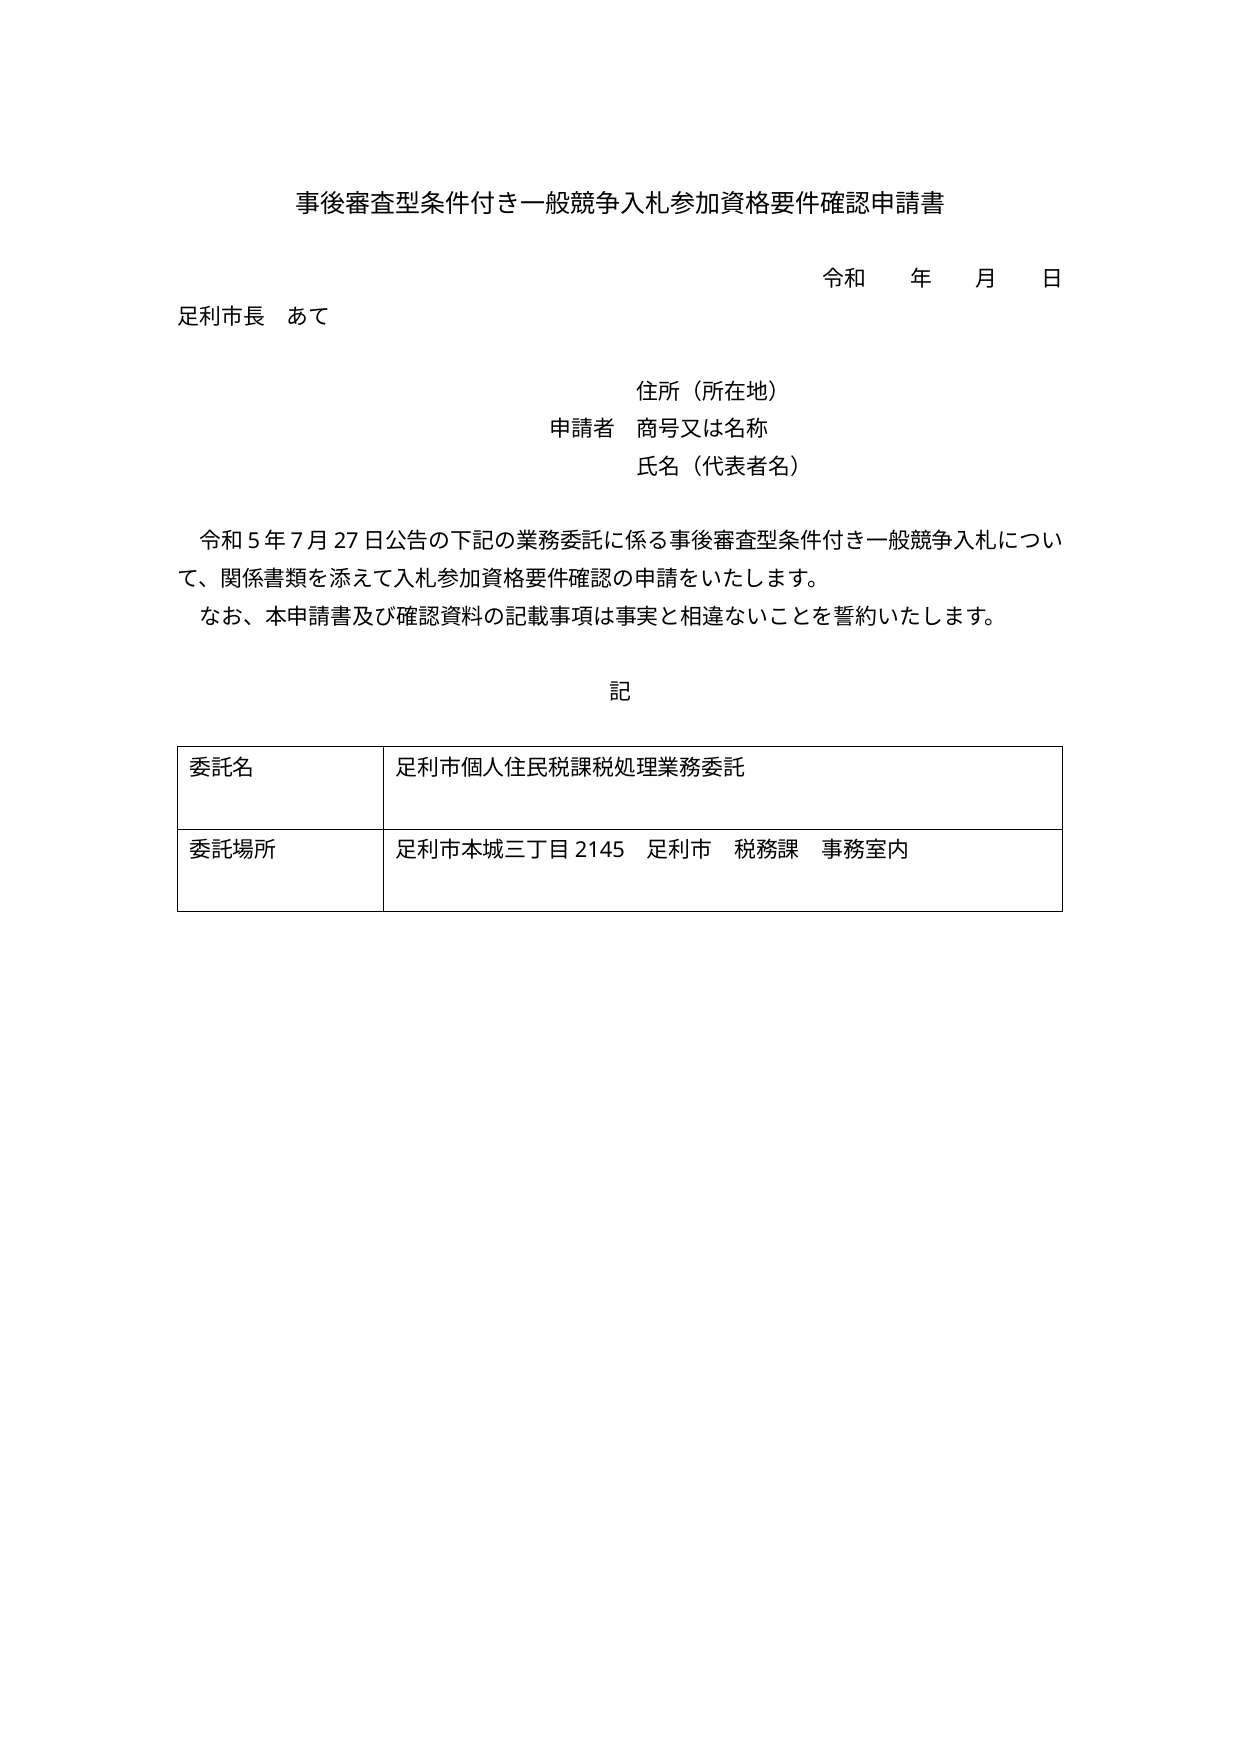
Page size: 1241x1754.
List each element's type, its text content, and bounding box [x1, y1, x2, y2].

text 住所（所在地） [177, 371, 1063, 408]
table_header 足利市個人住民税課税処理業務委託 [384, 747, 1062, 828]
text 足利市長 あて [177, 296, 1063, 333]
text 令和 年 月 日 [177, 258, 1063, 296]
subtitle 記 [177, 671, 1063, 708]
table_cell 足利市本城三丁目2145 足利市 税務課 事務室内 [384, 830, 1062, 911]
text 氏名（代表者名） [177, 446, 1063, 483]
text 申請者 商号又は名称 [177, 408, 1063, 446]
text 令和5年7月27日公告の下記の業務委託に係る事後審査型条件付き一般競争入札について、関係書類を添えて入札参加資格要件確認の申請をいたします。 [177, 521, 1063, 596]
text 事後審査型条件付き一般競争入札参加資格要件確認申請書 [177, 183, 1063, 221]
table_header 委託名 [178, 747, 383, 828]
table_cell 委託場所 [178, 830, 383, 911]
text なお、本申請書及び確認資料の記載事項は事実と相違ないことを誓約いたします。 [177, 596, 1063, 633]
